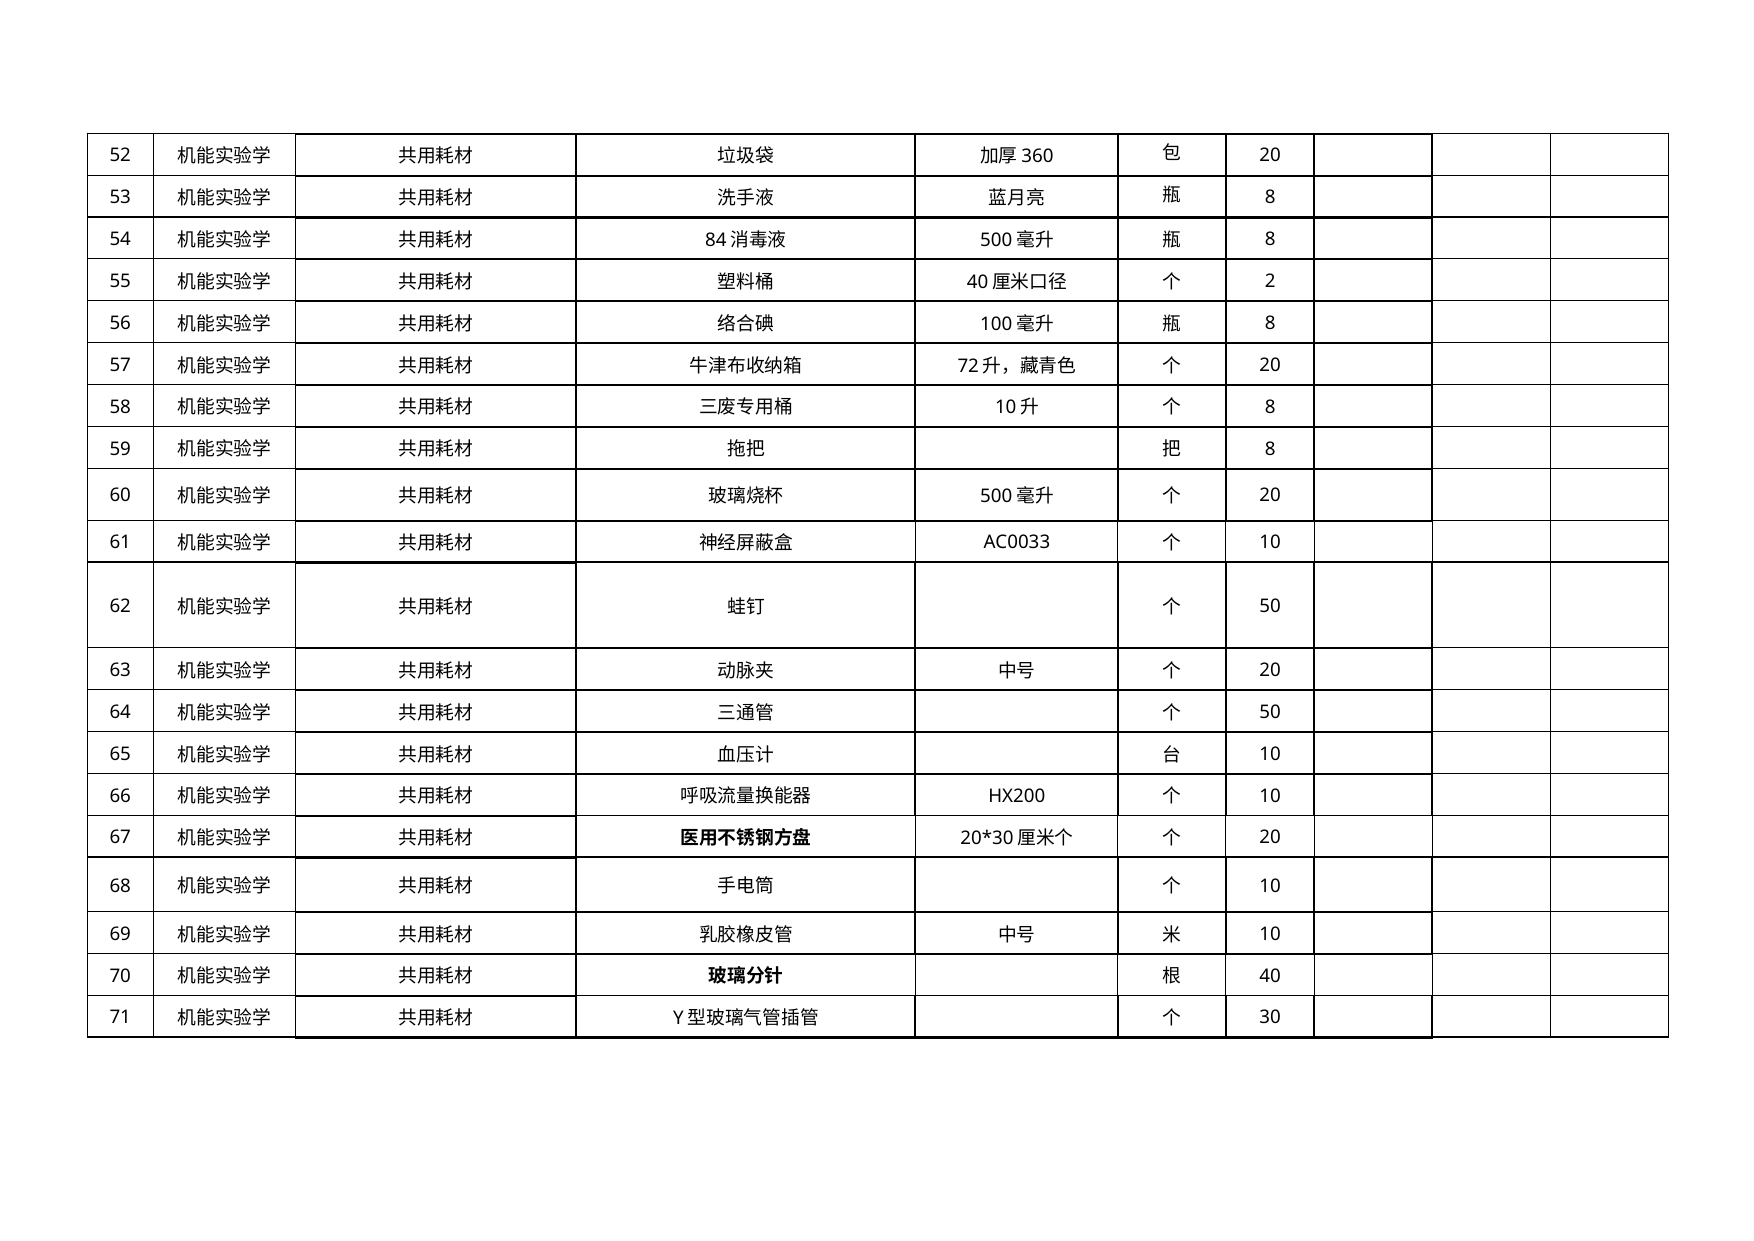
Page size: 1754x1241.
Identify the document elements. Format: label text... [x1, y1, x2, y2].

table_cell [1315, 816, 1432, 856]
table_cell 蓝月亮 [916, 177, 1117, 216]
table_cell 中号 [916, 913, 1117, 953]
table_cell 机能实验学 [154, 385, 295, 426]
table_cell 共用耗材 [296, 955, 575, 994]
table_cell 瓶 [1119, 302, 1225, 342]
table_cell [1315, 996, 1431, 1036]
table_cell [1433, 301, 1550, 342]
table_cell [1433, 858, 1550, 911]
table_cell 机能实验学 [154, 954, 295, 994]
table_cell 20 [1227, 135, 1313, 174]
table_cell 62 [88, 563, 153, 647]
table_cell 个 [1119, 386, 1225, 426]
table_cell 共用耗材 [296, 859, 575, 911]
table_cell 共用耗材 [296, 135, 575, 174]
table_cell 个 [1119, 563, 1225, 647]
table_cell 共用耗材 [296, 302, 575, 342]
table_cell 500毫升 [916, 219, 1117, 258]
table_cell [1551, 218, 1668, 258]
table_cell 个 [1119, 470, 1225, 519]
table_cell 共用耗材 [296, 691, 575, 731]
table_cell 20 [1227, 649, 1313, 689]
table_cell [1551, 954, 1668, 994]
table_cell 动脉夹 [577, 649, 914, 689]
table_cell [1433, 469, 1550, 519]
table_cell 72升，藏青色 [916, 344, 1117, 384]
table_cell 机能实验学 [154, 858, 295, 911]
table_cell 40厘米口径 [916, 260, 1117, 300]
table_cell [1551, 134, 1668, 174]
table_cell 40 [1226, 955, 1314, 994]
table_cell [1551, 301, 1668, 342]
table_cell [1551, 385, 1668, 426]
table_cell 机能实验学 [154, 301, 295, 342]
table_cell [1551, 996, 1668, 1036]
table_cell 塑料桶 [577, 260, 914, 300]
table_cell 共用耗材 [296, 219, 575, 258]
table_cell 玻璃分针 [577, 955, 915, 994]
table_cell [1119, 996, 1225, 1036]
table_cell 共用耗材 [296, 260, 575, 300]
table_cell 8 [1227, 386, 1313, 426]
table_cell [1433, 521, 1550, 561]
table_cell 56 [88, 301, 153, 342]
table_cell [1551, 774, 1668, 814]
table_cell 58 [88, 385, 153, 426]
table_cell [1551, 563, 1668, 647]
table_cell 68 [88, 858, 153, 911]
table_cell 20 [1227, 344, 1313, 384]
table_cell 20 [1227, 470, 1313, 519]
table_cell 个 [1119, 344, 1225, 384]
table_cell [1433, 732, 1550, 773]
table_cell [1433, 343, 1550, 384]
table_cell [1315, 470, 1431, 519]
table_cell 机能实验学 [154, 774, 295, 814]
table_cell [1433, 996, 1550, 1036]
table_cell 10 [1227, 775, 1313, 814]
table_cell 医用不锈钢方盘 [577, 816, 915, 856]
table_cell 55 [88, 259, 153, 300]
table_cell 8 [1227, 177, 1313, 216]
table_cell 20 [1226, 816, 1314, 856]
table_cell 机能实验学 [154, 563, 295, 647]
table_cell [1433, 385, 1550, 426]
table_cell [1433, 176, 1550, 216]
table_cell HX200 [916, 775, 1117, 814]
table_cell [1551, 427, 1668, 468]
table_cell [1551, 259, 1668, 300]
table_cell [1315, 344, 1431, 384]
table_cell 50 [1227, 691, 1313, 731]
table_cell 共用耗材 [296, 428, 575, 468]
table_cell 67 [88, 816, 153, 856]
table_cell 个 [1119, 260, 1225, 300]
table_cell [1433, 690, 1550, 731]
table_cell [1551, 648, 1668, 689]
table_cell 共用耗材 [296, 470, 575, 519]
table_cell [1551, 521, 1668, 561]
table_cell 64 [88, 690, 153, 731]
table_cell 三废专用桶 [577, 386, 914, 426]
table_cell 个 [1119, 858, 1225, 911]
table_cell [916, 691, 1117, 731]
table_cell 53 [88, 176, 153, 216]
table_cell 10 [1227, 733, 1313, 773]
table_cell 瓶 [1119, 219, 1225, 258]
table_cell [1315, 649, 1431, 689]
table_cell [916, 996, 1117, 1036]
table_cell [1551, 732, 1668, 773]
table_cell 共用耗材 [296, 522, 575, 561]
table_cell 84消毒液 [577, 219, 914, 258]
table_cell 50 [1227, 563, 1313, 647]
table_cell 血压计 [577, 733, 914, 773]
table_cell 共用耗材 [296, 997, 575, 1036]
table_cell 米 [1119, 913, 1225, 953]
table_cell [916, 563, 1117, 647]
table_cell 59 [88, 427, 153, 468]
table_cell [1315, 691, 1431, 731]
table_cell 63 [88, 648, 153, 689]
table_cell 共用耗材 [296, 177, 575, 216]
table_cell 8 [1227, 219, 1313, 258]
table_cell 共用耗材 [296, 344, 575, 384]
table_cell 机能实验学 [154, 732, 295, 773]
table_cell [1433, 259, 1550, 300]
table_cell 台 [1119, 733, 1225, 773]
table_cell [1315, 522, 1432, 561]
table_cell [1315, 733, 1431, 773]
table_cell [1315, 563, 1431, 647]
table_cell 共用耗材 [296, 649, 575, 689]
table_cell [1433, 648, 1550, 689]
table_cell 52 [88, 134, 153, 174]
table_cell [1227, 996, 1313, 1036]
table_cell [1433, 954, 1550, 994]
table_cell 10 [1227, 858, 1313, 911]
table_cell [1315, 775, 1431, 814]
table_cell [916, 733, 1117, 773]
table_cell [1315, 302, 1431, 342]
table_cell 呼吸流量换能器 [577, 775, 914, 814]
table_cell 机能实验学 [154, 690, 295, 731]
table_cell [1433, 134, 1550, 174]
table_cell 个 [1118, 816, 1225, 856]
table_cell 共用耗材 [296, 733, 575, 773]
table_cell 57 [88, 343, 153, 384]
table_cell [1315, 260, 1431, 300]
table_cell [1315, 219, 1431, 258]
table_cell 乳胶橡皮管 [577, 913, 914, 953]
table_cell 2 [1227, 260, 1313, 300]
table_cell 10 [1227, 913, 1313, 953]
table_cell 机能实验学 [154, 816, 295, 856]
table_cell 机能实验学 [154, 134, 295, 174]
table_cell 20*30厘米个 [916, 816, 1117, 856]
table_cell 洗手液 [577, 177, 914, 216]
table_cell 三通管 [577, 691, 914, 731]
table_cell 机能实验学 [154, 176, 295, 216]
table_cell [1433, 912, 1550, 953]
table_cell 70 [88, 954, 153, 994]
table_cell [1551, 690, 1668, 731]
table_cell [916, 428, 1117, 468]
table_cell 60 [88, 469, 153, 519]
table_cell [1315, 135, 1431, 174]
table_cell [1433, 774, 1550, 814]
table_cell 加厚360 [916, 135, 1117, 174]
table_cell 络合碘 [577, 302, 914, 342]
table_cell 神经屏蔽盒 [577, 522, 915, 561]
table_cell 蛙钉 [577, 563, 914, 647]
table_cell 8 [1227, 302, 1313, 342]
table_cell 瓶 [1119, 177, 1225, 216]
table_cell 中号 [916, 649, 1117, 689]
table_cell 机能实验学 [154, 996, 295, 1036]
table_cell 个 [1119, 775, 1225, 814]
table_cell 垃圾袋 [577, 135, 914, 174]
table_cell 65 [88, 732, 153, 773]
table_cell [1551, 343, 1668, 384]
table_cell [1315, 858, 1431, 911]
table_cell 机能实验学 [154, 912, 295, 953]
table_cell 机能实验学 [154, 648, 295, 689]
table_cell 71 [88, 996, 153, 1036]
table_cell 500毫升 [916, 470, 1117, 519]
table_cell [1315, 913, 1431, 953]
table_cell 8 [1227, 428, 1313, 468]
table_cell [1433, 816, 1550, 856]
table_cell 54 [88, 218, 153, 258]
table_cell 机能实验学 [154, 521, 295, 561]
table_cell 把 [1119, 428, 1225, 468]
table_cell 共用耗材 [296, 913, 575, 953]
table_cell [1315, 386, 1431, 426]
table_cell [1551, 469, 1668, 519]
table_cell 10 [1226, 522, 1314, 561]
table_cell 机能实验学 [154, 427, 295, 468]
table_cell 共用耗材 [296, 775, 575, 814]
table_cell [1315, 955, 1432, 994]
table_cell 共用耗材 [296, 564, 575, 647]
table_cell [1433, 427, 1550, 468]
table_cell 机能实验学 [154, 218, 295, 258]
table_cell 包 [1119, 135, 1225, 174]
table_cell 69 [88, 912, 153, 953]
table_cell AC0033 [916, 522, 1117, 561]
table_cell 手电筒 [577, 858, 914, 911]
table_cell [1551, 176, 1668, 216]
table_cell 机能实验学 [154, 343, 295, 384]
table_cell [1433, 563, 1550, 647]
table_cell 拖把 [577, 428, 914, 468]
table_cell [1433, 218, 1550, 258]
table_cell [1551, 816, 1668, 856]
table_cell [916, 858, 1117, 911]
table_cell 个 [1119, 691, 1225, 731]
table_cell [916, 955, 1117, 994]
table_cell [1551, 858, 1668, 911]
table_cell 个 [1118, 522, 1225, 561]
table_cell 100毫升 [916, 302, 1117, 342]
table_cell [1315, 177, 1431, 216]
table_cell 机能实验学 [154, 469, 295, 519]
table_cell 个 [1119, 649, 1225, 689]
table_cell 玻璃烧杯 [577, 470, 914, 519]
table_cell 牛津布收纳箱 [577, 344, 914, 384]
table_cell 共用耗材 [296, 386, 575, 426]
table_cell 10升 [916, 386, 1117, 426]
table_cell 61 [88, 521, 153, 561]
table_cell 共用耗材 [296, 817, 575, 856]
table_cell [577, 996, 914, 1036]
table_cell [1551, 912, 1668, 953]
table_cell 机能实验学 [154, 259, 295, 300]
table_cell 根 [1118, 955, 1225, 994]
table_cell [1315, 428, 1431, 468]
table_cell 66 [88, 774, 153, 814]
